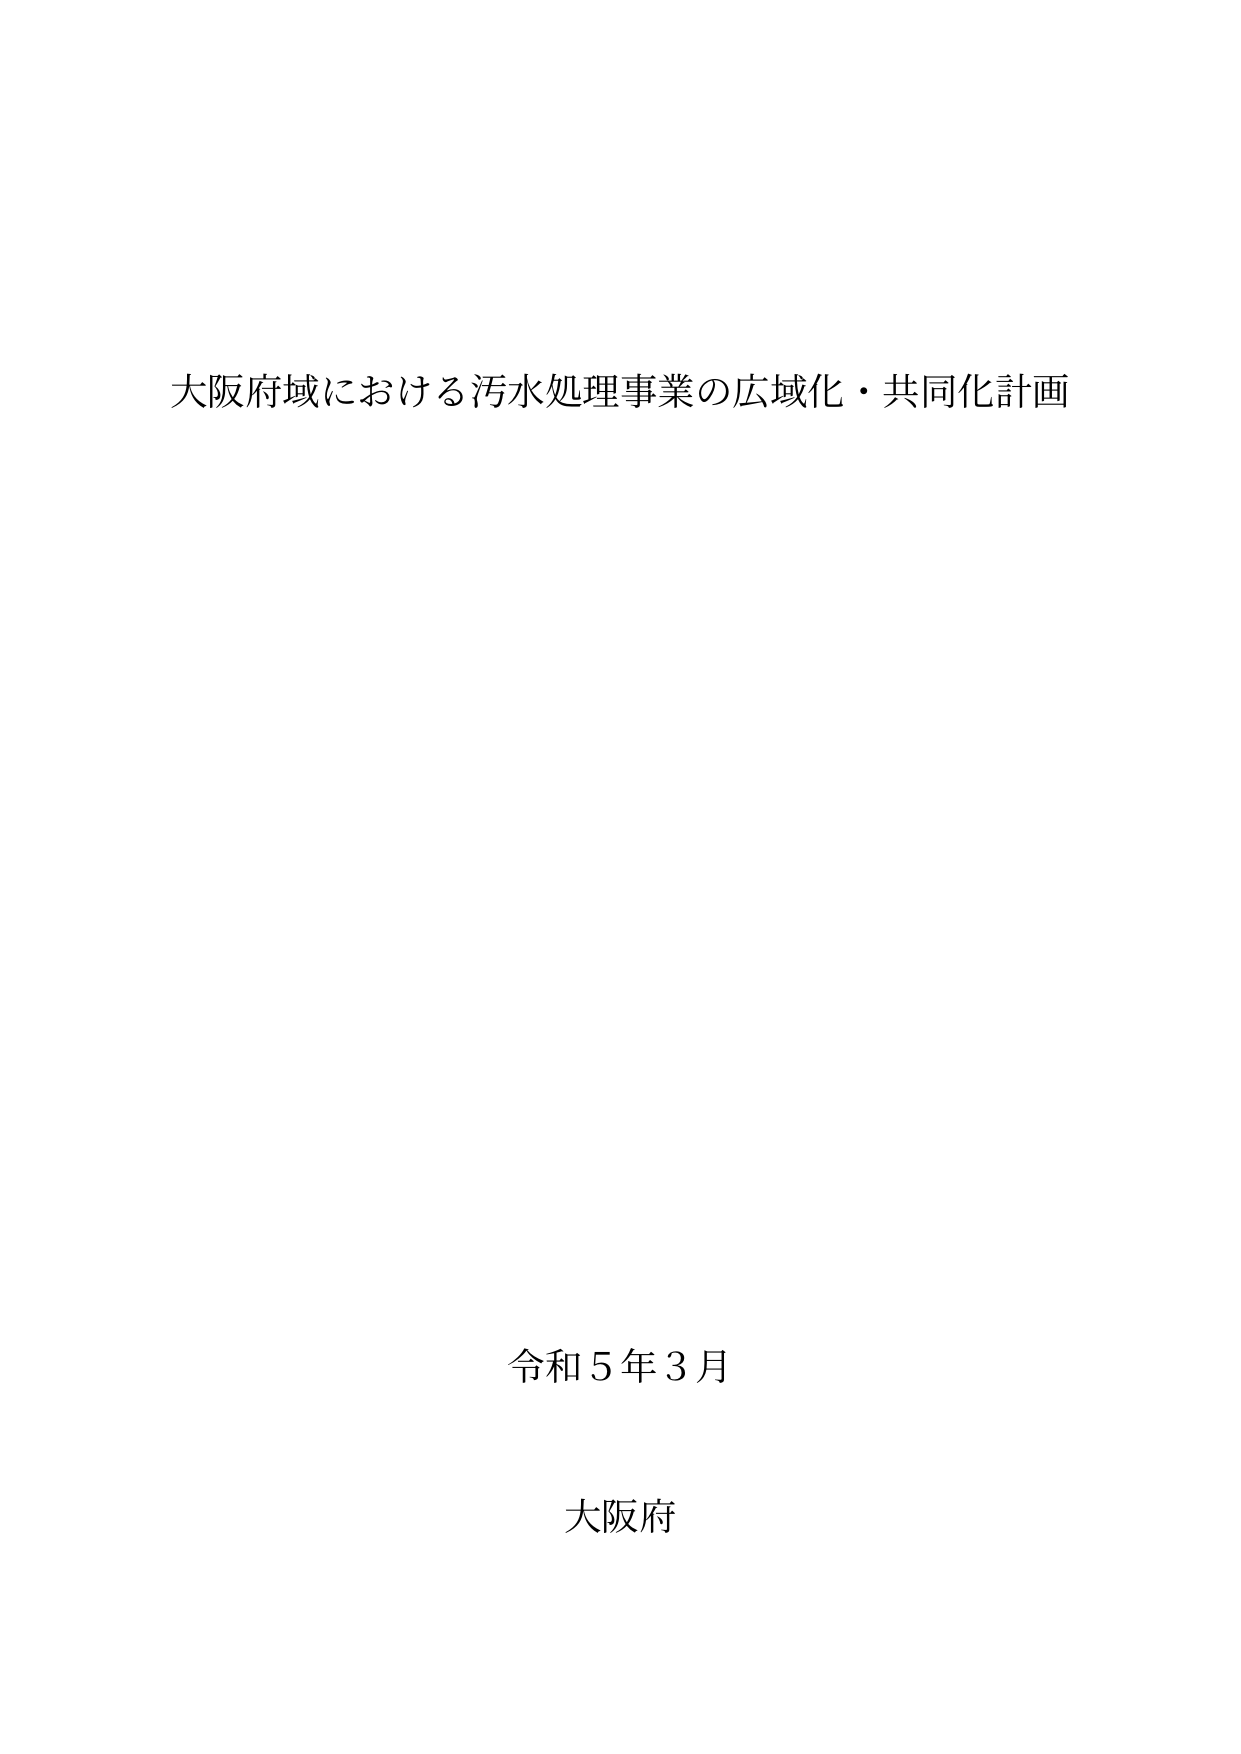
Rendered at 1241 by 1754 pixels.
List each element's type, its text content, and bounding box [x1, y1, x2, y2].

text 大阪府域における汚水処理事業の広域化・共同化計画 [112, 352, 1128, 427]
text 大阪府 [112, 1477, 1128, 1552]
text 令和５年３月 [112, 1327, 1128, 1402]
